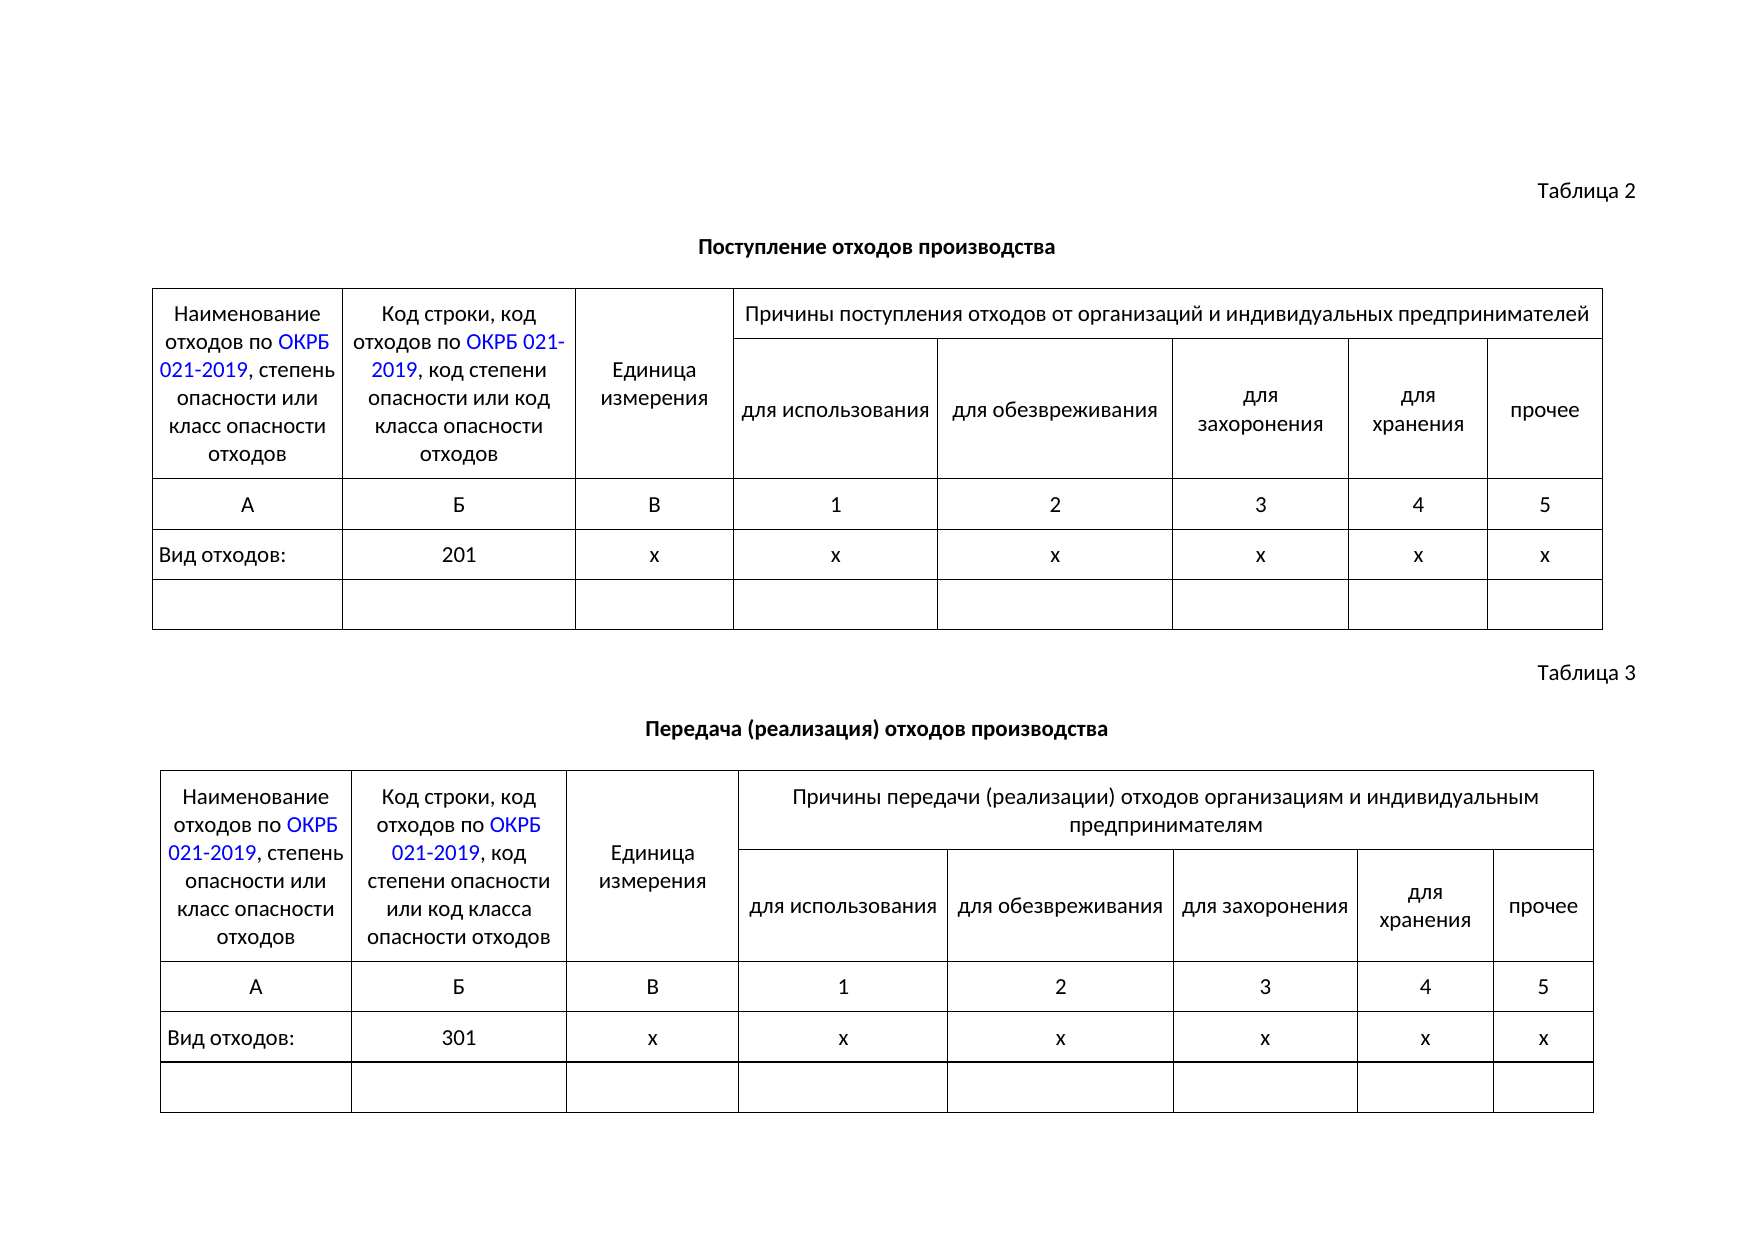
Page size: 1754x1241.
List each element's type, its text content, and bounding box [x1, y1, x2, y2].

table_cell х [938, 530, 1172, 579]
table_cell [343, 580, 575, 629]
table_cell 1 [734, 479, 937, 528]
table_header Единица измерения [567, 771, 738, 961]
table_cell для захоронения [1174, 850, 1357, 961]
table_cell 3 [1174, 962, 1357, 1011]
table_cell [1349, 580, 1487, 629]
table_cell [739, 1063, 947, 1112]
table_cell [1174, 1063, 1357, 1112]
table_cell [153, 580, 342, 629]
table_cell [1488, 580, 1602, 629]
table_cell [352, 1063, 566, 1112]
table_cell Б [352, 962, 566, 1011]
table_cell 201 [343, 530, 575, 579]
text Передача (реализация) отходов производства [118, 714, 1636, 742]
text Таблица 2 [118, 176, 1636, 204]
table_cell для хранения [1349, 339, 1487, 478]
table_cell х [1174, 1012, 1357, 1061]
table_cell прочее [1494, 850, 1593, 961]
table_cell х [1488, 530, 1602, 579]
table_cell х [734, 530, 937, 579]
table_cell х [1173, 530, 1348, 579]
table_header Код строки, код отходов по ОКРБ 021-2019, код степени опасности или код класса опасности отходов [343, 289, 575, 478]
table_cell 4 [1358, 962, 1493, 1011]
table_cell 301 [352, 1012, 566, 1061]
table_cell 4 [1349, 479, 1487, 528]
table_cell х [948, 1012, 1173, 1061]
table_cell [567, 1063, 738, 1112]
table_cell [1358, 1063, 1493, 1112]
table_header Код строки, код отходов по ОКРБ 021-2019, код степени опасности или код класса опасности отходов [352, 771, 566, 961]
table_cell 5 [1494, 962, 1593, 1011]
table_cell [1494, 1063, 1593, 1112]
table_header Наименование отходов по ОКРБ 021-2019, степень опасности или класс опасности отходов [161, 771, 351, 961]
table_cell [938, 580, 1172, 629]
table_header Единица измерения [576, 289, 733, 478]
table_header Наименование отходов по ОКРБ 021-2019, степень опасности или класс опасности отходов [153, 289, 342, 478]
table_cell [576, 580, 733, 629]
table_cell прочее [1488, 339, 1602, 478]
table_cell для использования [739, 850, 947, 961]
table_cell х [567, 1012, 738, 1061]
table_cell [948, 1063, 1173, 1112]
text Таблица 3 [118, 658, 1636, 686]
table_cell [1173, 580, 1348, 629]
table_cell х [1358, 1012, 1493, 1061]
table_cell А [153, 479, 342, 528]
table_cell для обезвреживания [948, 850, 1173, 961]
table_cell [734, 580, 937, 629]
table_cell 3 [1173, 479, 1348, 528]
table_cell для обезвреживания [938, 339, 1172, 478]
table_cell В [567, 962, 738, 1011]
text Поступление отходов производства [118, 232, 1636, 260]
table_cell для использования [734, 339, 937, 478]
table_cell Вид отходов: [161, 1012, 351, 1061]
table_cell х [739, 1012, 947, 1061]
table_cell х [1349, 530, 1487, 579]
table_cell 2 [948, 962, 1173, 1011]
table_cell В [576, 479, 733, 528]
table_cell для хранения [1358, 850, 1493, 961]
table_cell 2 [938, 479, 1172, 528]
table_cell х [576, 530, 733, 579]
table_cell 5 [1488, 479, 1602, 528]
table_cell Вид отходов: [153, 530, 342, 579]
table_cell х [1494, 1012, 1593, 1061]
table_cell для захоронения [1173, 339, 1348, 478]
table_cell А [161, 962, 351, 1011]
table_header Причины передачи (реализации) отходов организациям и индивидуальным предпринимателям [739, 771, 1593, 849]
table_cell [161, 1063, 351, 1112]
table_header Причины поступления отходов от организаций и индивидуальных предпринимателей [734, 289, 1602, 338]
table_cell Б [343, 479, 575, 528]
table_cell 1 [739, 962, 947, 1011]
